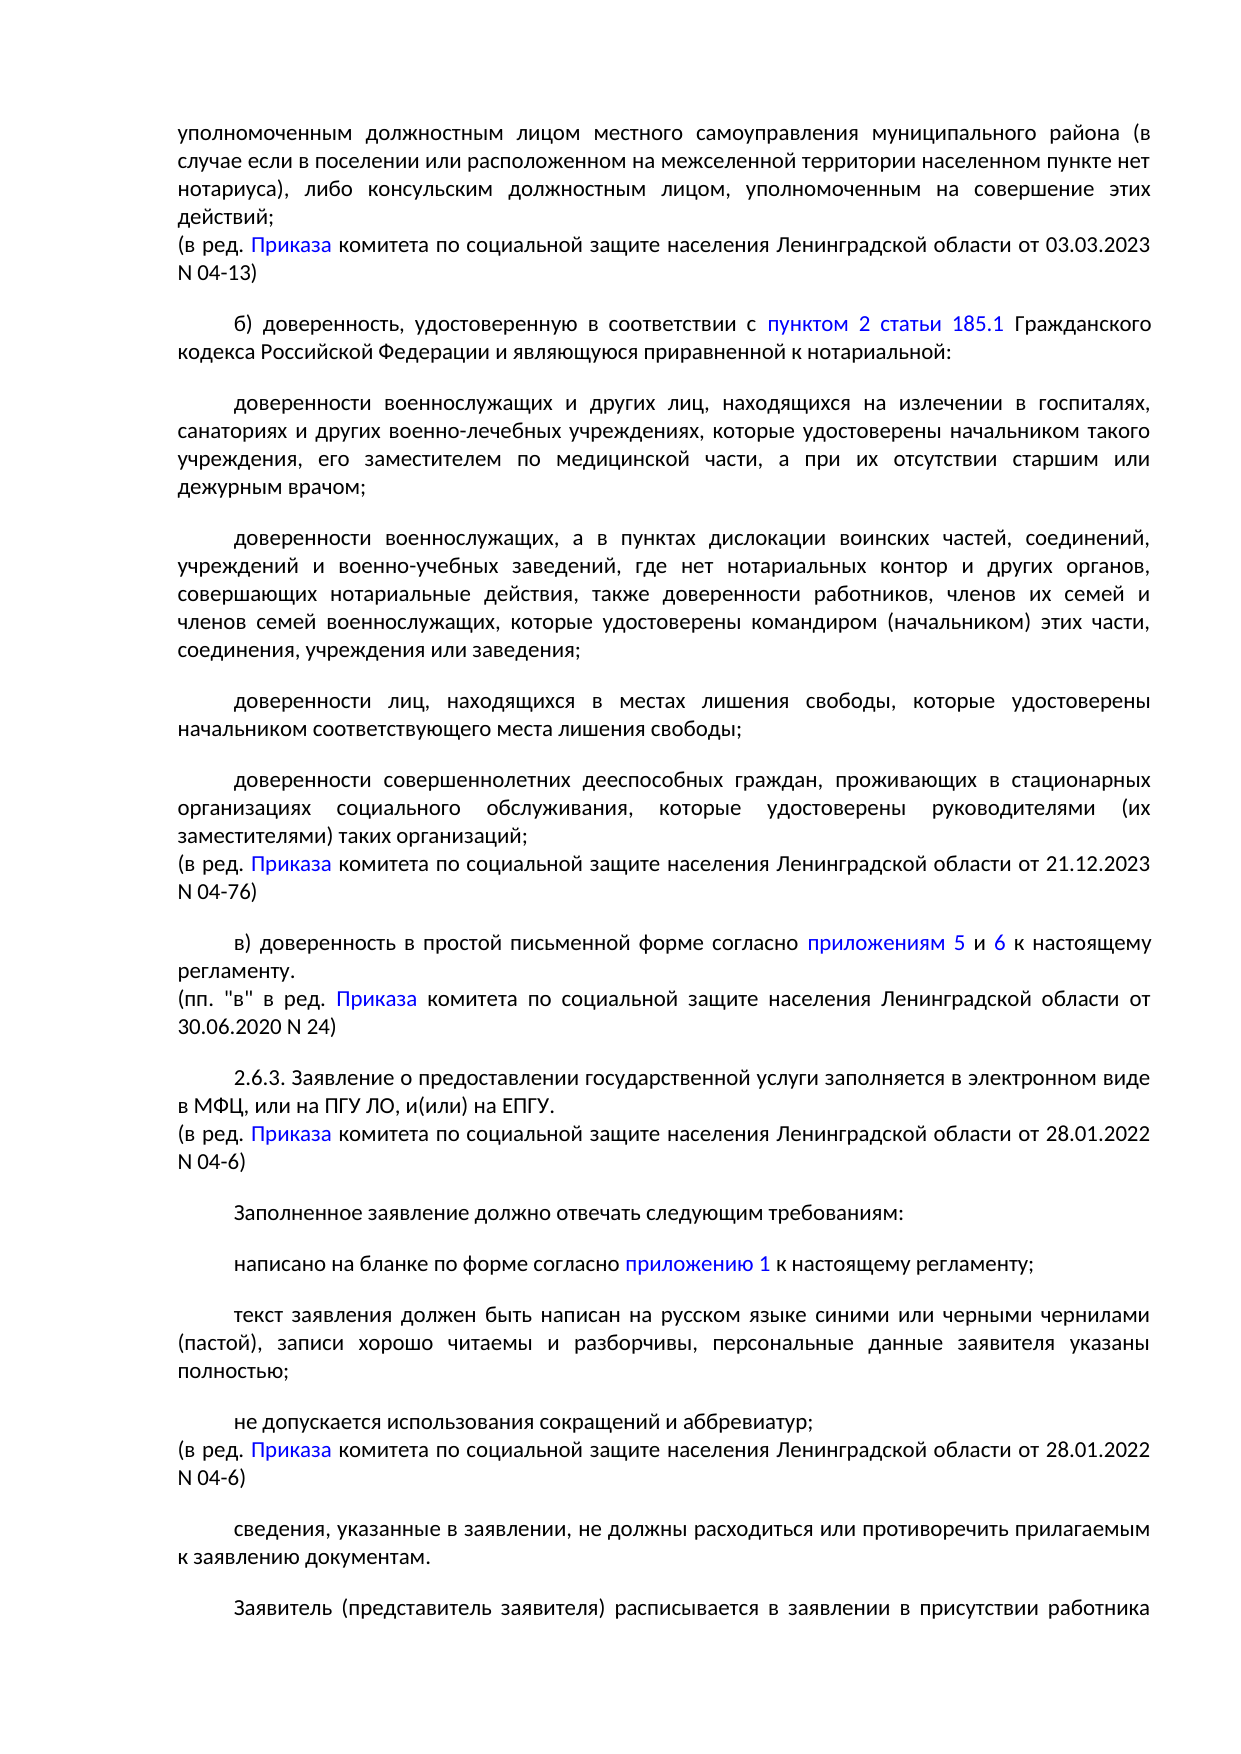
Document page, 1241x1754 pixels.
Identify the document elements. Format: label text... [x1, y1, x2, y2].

text (в ред. Приказа комитета по социальной защите населения Ленинградской области от 28.01.2022 N 04-6) [177, 1435, 1152, 1491]
text доверенности военнослужащих и других лиц, находящихся на излечении в госпиталях, санаториях и других военно-лечебных учреждениях, которые удостоверены начальником такого учреждения, его заместителем по медицинской части, а при их отсутствии старшим или дежурным врачом; [177, 388, 1152, 500]
text б) доверенность, удостоверенную в соответствии с пунктом 2 статьи 185.1 Гражданского кодекса Российской Федерации и являющуюся приравненной к нотариальной: [177, 309, 1152, 365]
text Заполненное заявление должно отвечать следующим требованиям: [177, 1198, 1152, 1226]
text сведения, указанные в заявлении, не должны расходиться или противоречить прилагаемым к заявлению документам. [177, 1514, 1152, 1570]
text доверенности лиц, находящихся в местах лишения свободы, которые удостоверены начальником соответствующего места лишения свободы; [177, 686, 1152, 742]
text текст заявления должен быть написан на русском языке синими или черными чернилами (пастой), записи хорошо читаемы и разборчивы, персональные данные заявителя указаны полностью; [177, 1300, 1152, 1384]
text доверенности военнослужащих, а в пунктах дислокации воинских частей, соединений, учреждений и военно-учебных заведений, где нет нотариальных контор и других органов, совершающих нотариальные действия, также доверенности работников, членов их семей и членов семей военнослужащих, которые удостоверены командиром (начальником) этих части, соединения, учреждения или заведения; [177, 523, 1152, 663]
text доверенности совершеннолетних дееспособных граждан, проживающих в стационарных организациях социального обслуживания, которые удостоверены руководителями (их заместителями) таких организаций; [177, 765, 1152, 849]
text не допускается использования сокращений и аббревиатур; [177, 1407, 1152, 1435]
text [177, 1593, 1152, 1621]
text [177, 118, 1152, 230]
text (в ред. Приказа комитета по социальной защите населения Ленинградской области от 21.12.2023 N 04-76) [177, 849, 1152, 905]
text написано на бланке по форме согласно приложению 1 к настоящему регламенту; [177, 1249, 1152, 1277]
text 2.6.3. Заявление о предоставлении государственной услуги заполняется в электронном виде в МФЦ, или на ПГУ ЛО, и(или) на ЕПГУ. [177, 1063, 1152, 1119]
text в) доверенность в простой письменной форме согласно приложениям 5 и 6 к настоящему регламенту. [177, 928, 1152, 984]
text (в ред. Приказа комитета по социальной защите населения Ленинградской области от 28.01.2022 N 04-6) [177, 1119, 1152, 1175]
text (в ред. Приказа комитета по социальной защите населения Ленинградской области от 03.03.2023 N 04-13) [177, 230, 1152, 286]
text (пп. "в" в ред. Приказа комитета по социальной защите населения Ленинградской области от 30.06.2020 N 24) [177, 984, 1152, 1040]
